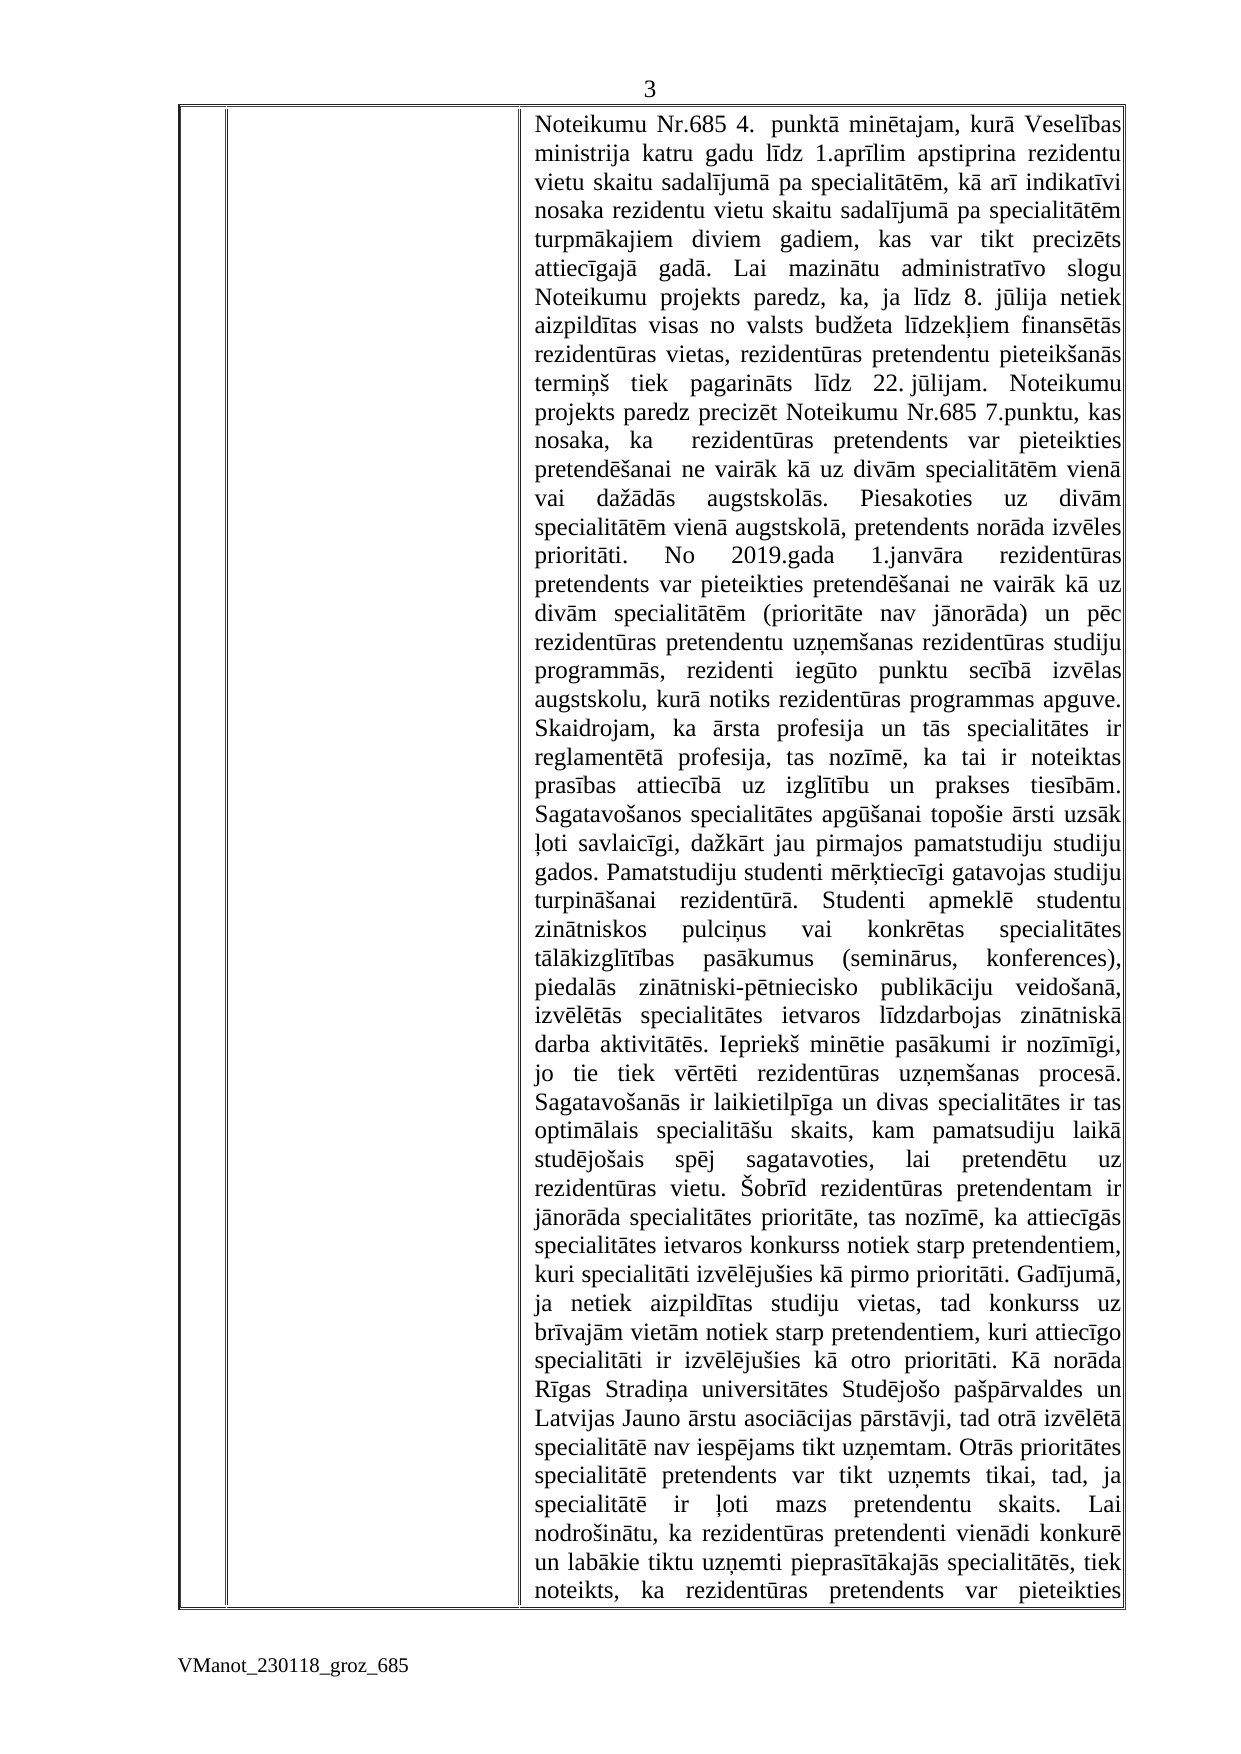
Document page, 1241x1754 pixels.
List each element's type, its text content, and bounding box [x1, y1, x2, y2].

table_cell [227, 107, 519, 1607]
table_cell 2. [181, 107, 227, 1607]
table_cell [520, 107, 1123, 1607]
